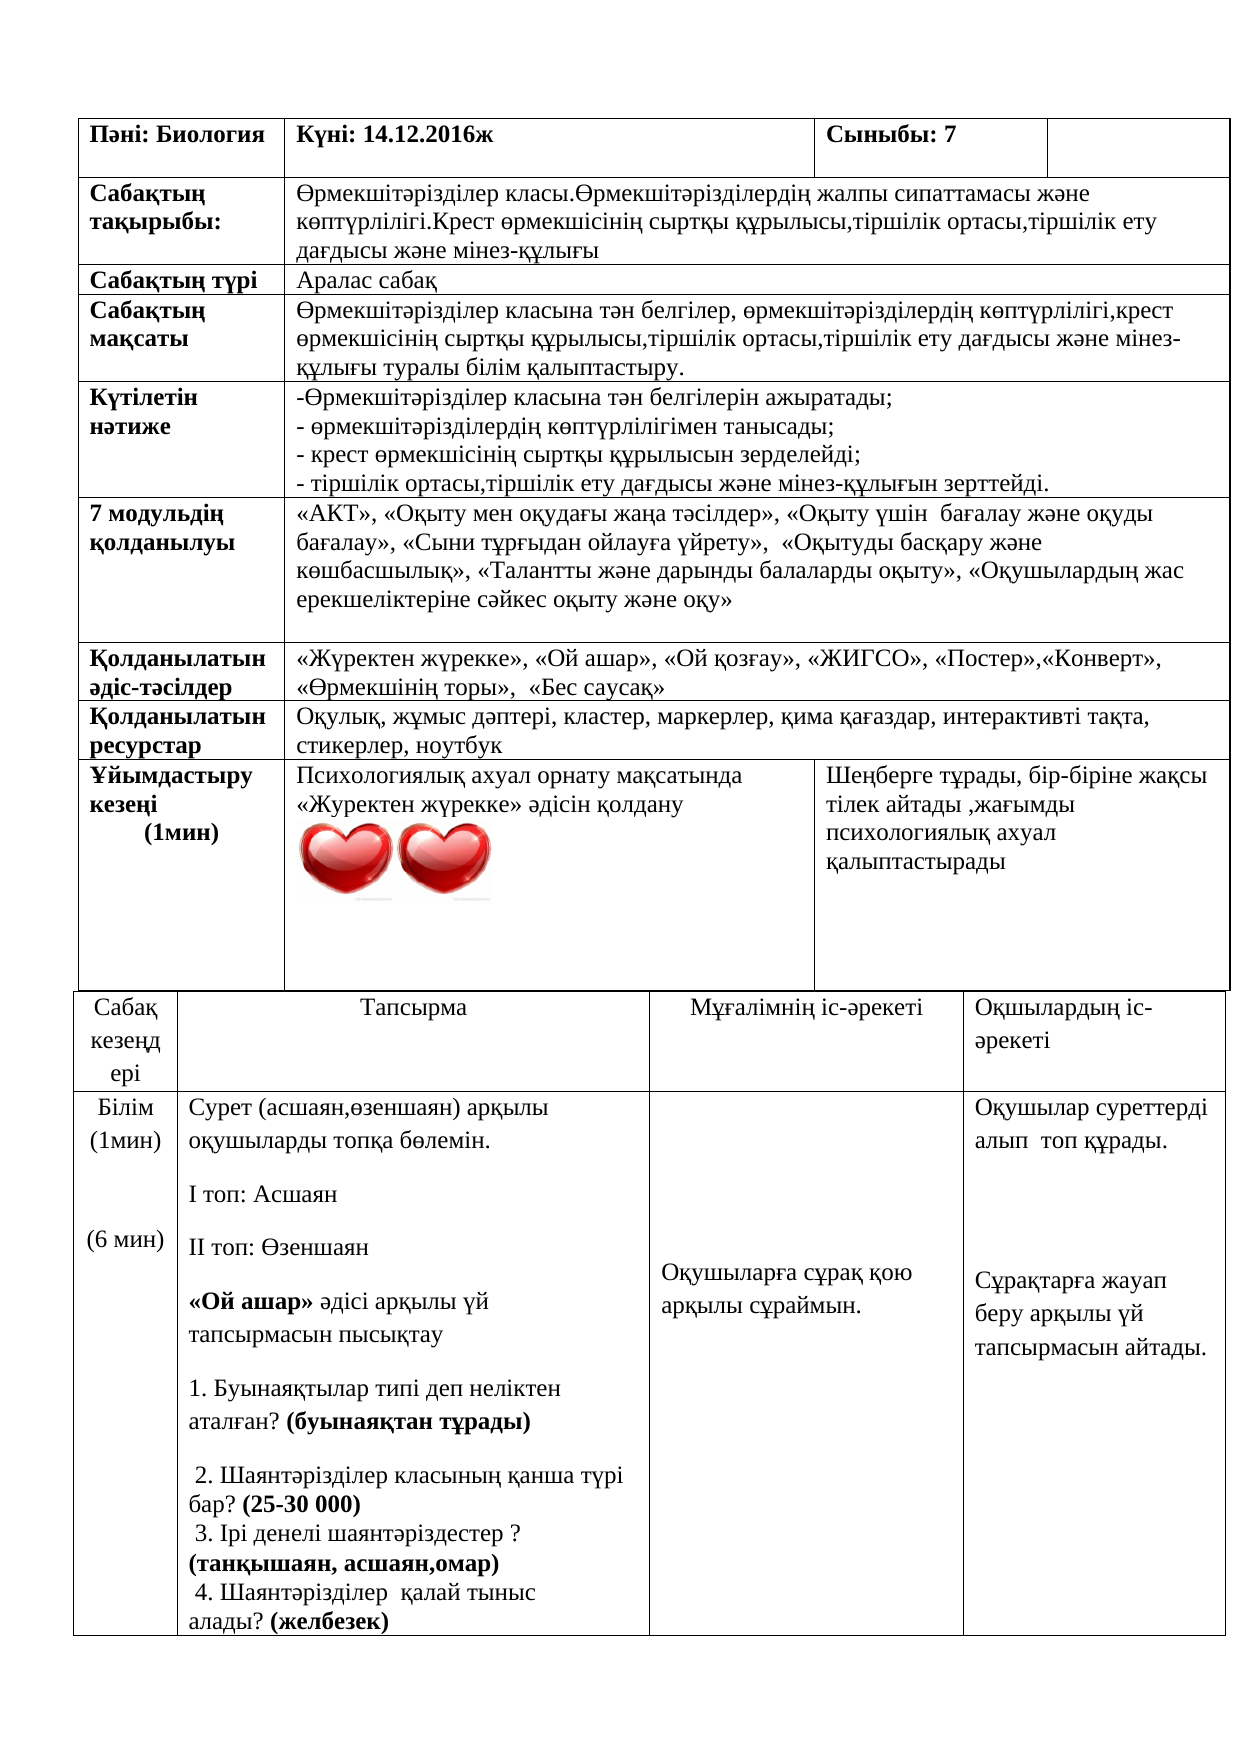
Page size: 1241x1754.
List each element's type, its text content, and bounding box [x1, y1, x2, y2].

table_cell Өрмекшітәрізділер класы.Өрмекшітәрізділердің жалпы сипаттамасы және көптүрлілігі.Крест өрмекшісінің сыртқы құрылысы,тіршілік ортасы,тіршілік ету дағдысы және мінез-құлығы [285, 178, 1229, 264]
table_header Оқшылардың іс-әрекеті [964, 992, 1225, 1091]
table_cell Қолданылатын ресурстар [79, 701, 284, 759]
table_cell «Жүректен жүрекке», «Ой ашар», «Ой қозғау», «ЖИГСО», «Постер»,«Конверт», «Өрмекшінің торы», «Бес саусақ» [285, 643, 1229, 700]
table_cell Күтілетін нәтиже [79, 382, 284, 497]
table_header Күні: 14.12.2016ж [285, 119, 814, 177]
table_header Сабақ кезеңдері [74, 992, 177, 1091]
table_cell «АКТ», «Оқыту мен оқудағы жаңа тәсілдер», «Оқыту үшін бағалау және оқуды бағалау», «Сыни тұрғыдан ойлауға үйрету», «Оқытуды басқару және көшбасшылық», «Талантты және дарынды балаларды оқыту», «Оқушылардың жас ерекшеліктеріне сәйкес оқыту және оқу» [285, 498, 1229, 642]
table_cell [964, 1092, 1225, 1634]
table_cell Сабақтың мақсаты [79, 295, 284, 381]
table_cell Өрмекшітәрізділер класына тән белгілер, өрмекшітәрізділердің көптүрлілігі,крест өрмекшісінің сыртқы құрылысы,тіршілік ортасы,тіршілік ету дағдысы және мінез-құлығы туралы білім қалыптастыру. [285, 295, 1229, 381]
table_header Пәні: Биология [79, 119, 284, 177]
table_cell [178, 1092, 649, 1634]
table_cell Қолданылатын әдіс-тәсілдер [79, 643, 284, 700]
picture [296, 817, 493, 904]
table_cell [74, 1092, 177, 1634]
table_cell Сабақтың түрі [79, 265, 284, 294]
table_cell Оқулық, жұмыс дәптері, кластер, маркерлер, қима қағаздар, интерактивті тақта, стикерлер, ноутбук [285, 701, 1229, 759]
table_header Мұғалімнің іс-әрекеті [650, 992, 963, 1091]
table_cell 7 модульдің қолданылуы [79, 498, 284, 642]
table_cell Шеңберге тұрады, бір-біріне жақсы тілек айтады ,жағымды психологиялық ахуал қалыптастырады [815, 760, 1229, 990]
table_cell -Өрмекшітәрізділер класына тән белгілерін ажыратады; - өрмекшітәрізділердің көптүрлілігімен танысады; - крест өрмекшісінің сыртқы құрылысын зерделейді; - тіршілік ортасы,тіршілік ету дағдысы және мінез-құлығын зерттейді. [285, 382, 1229, 497]
table_cell Психологиялық ахуал орнату мақсатында «Журектен жүрекке» әдісін қолдану [285, 760, 814, 990]
table_header Сыныбы: 7 [815, 119, 1047, 177]
table_header [1048, 119, 1229, 177]
table_cell Ұйымдастыру кезеңі (1мин) [79, 760, 284, 990]
table_header Тапсырма [178, 992, 649, 1091]
table_cell Аралас сабақ [285, 265, 1229, 294]
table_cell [650, 1092, 963, 1634]
table_cell Сабақтың тақырыбы: [79, 178, 284, 264]
